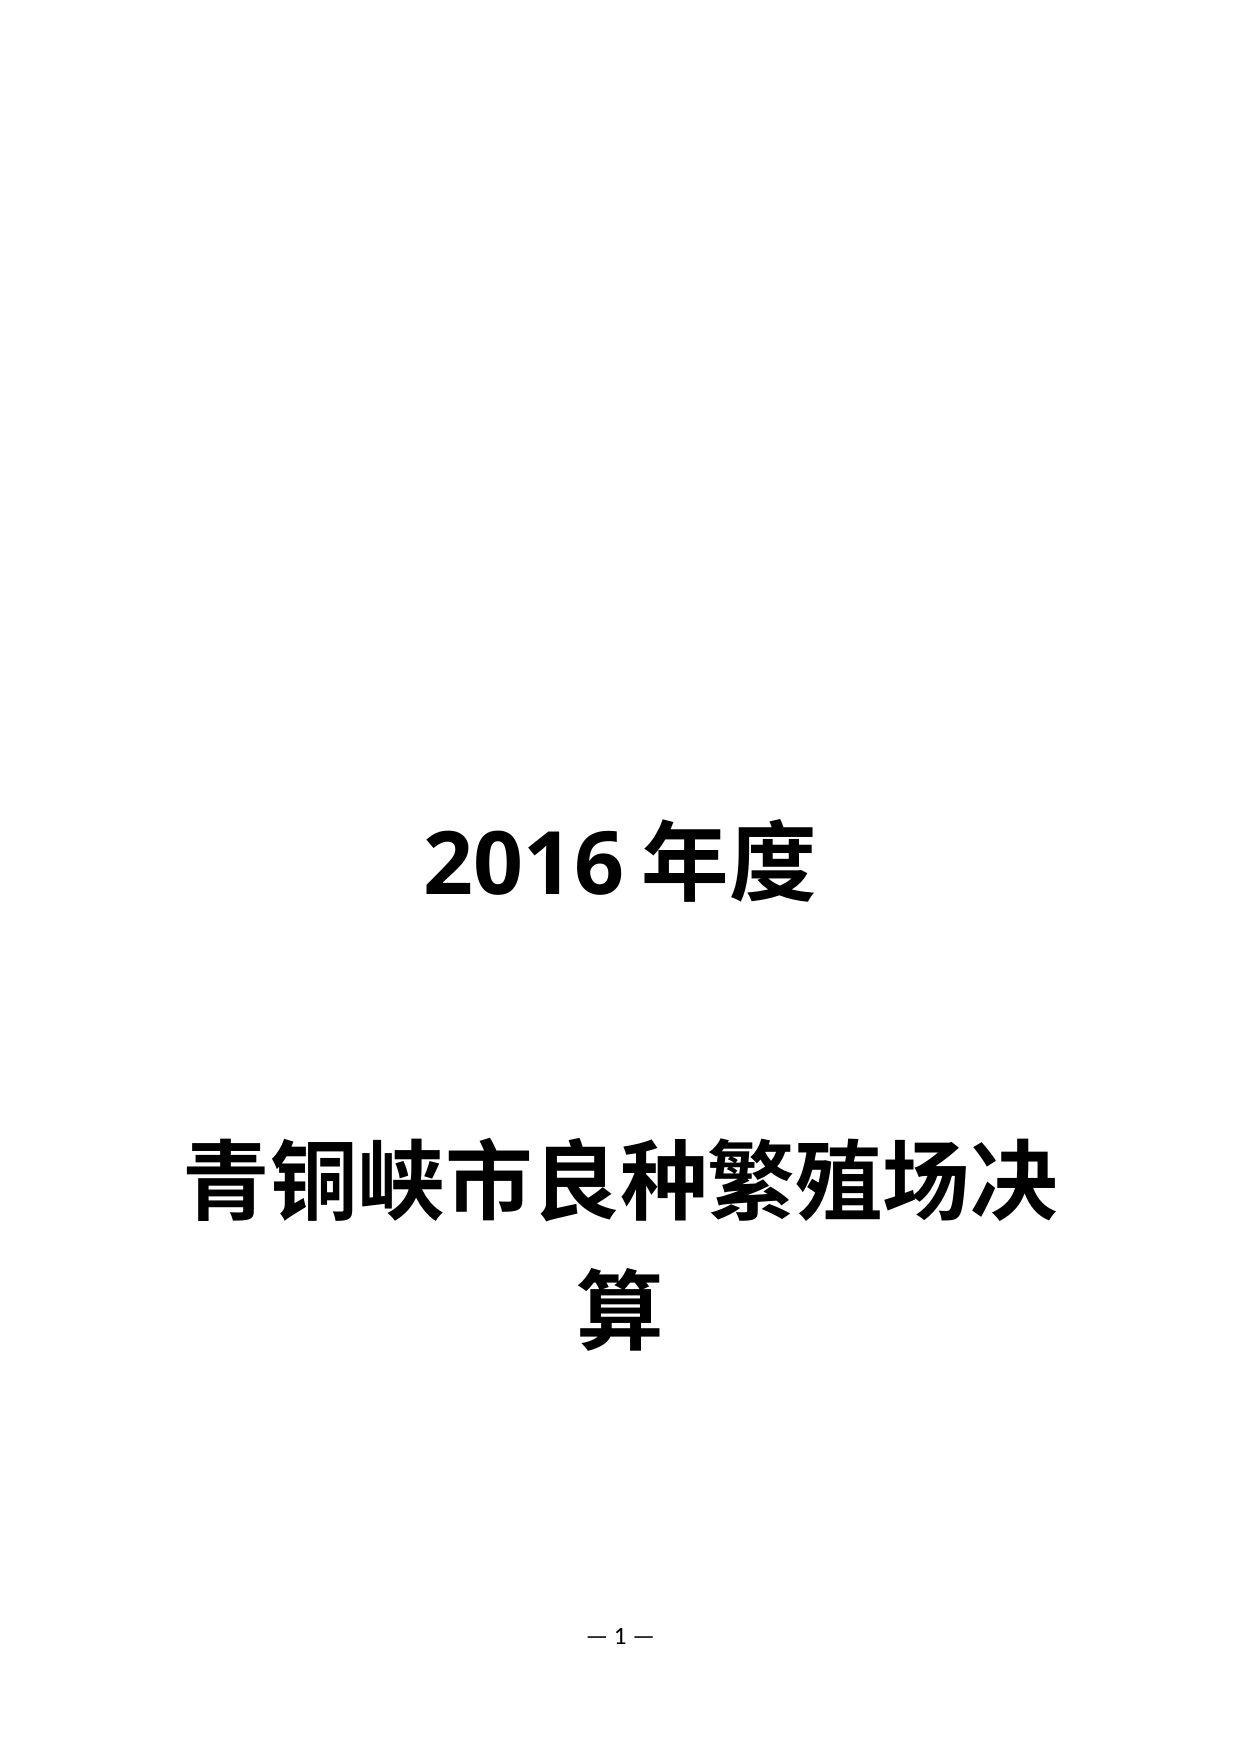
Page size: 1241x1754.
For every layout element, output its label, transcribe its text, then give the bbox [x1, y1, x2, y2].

text 青铜峡市良种繁殖场决算 [177, 1110, 1063, 1370]
text 2016年度 [177, 792, 1063, 922]
